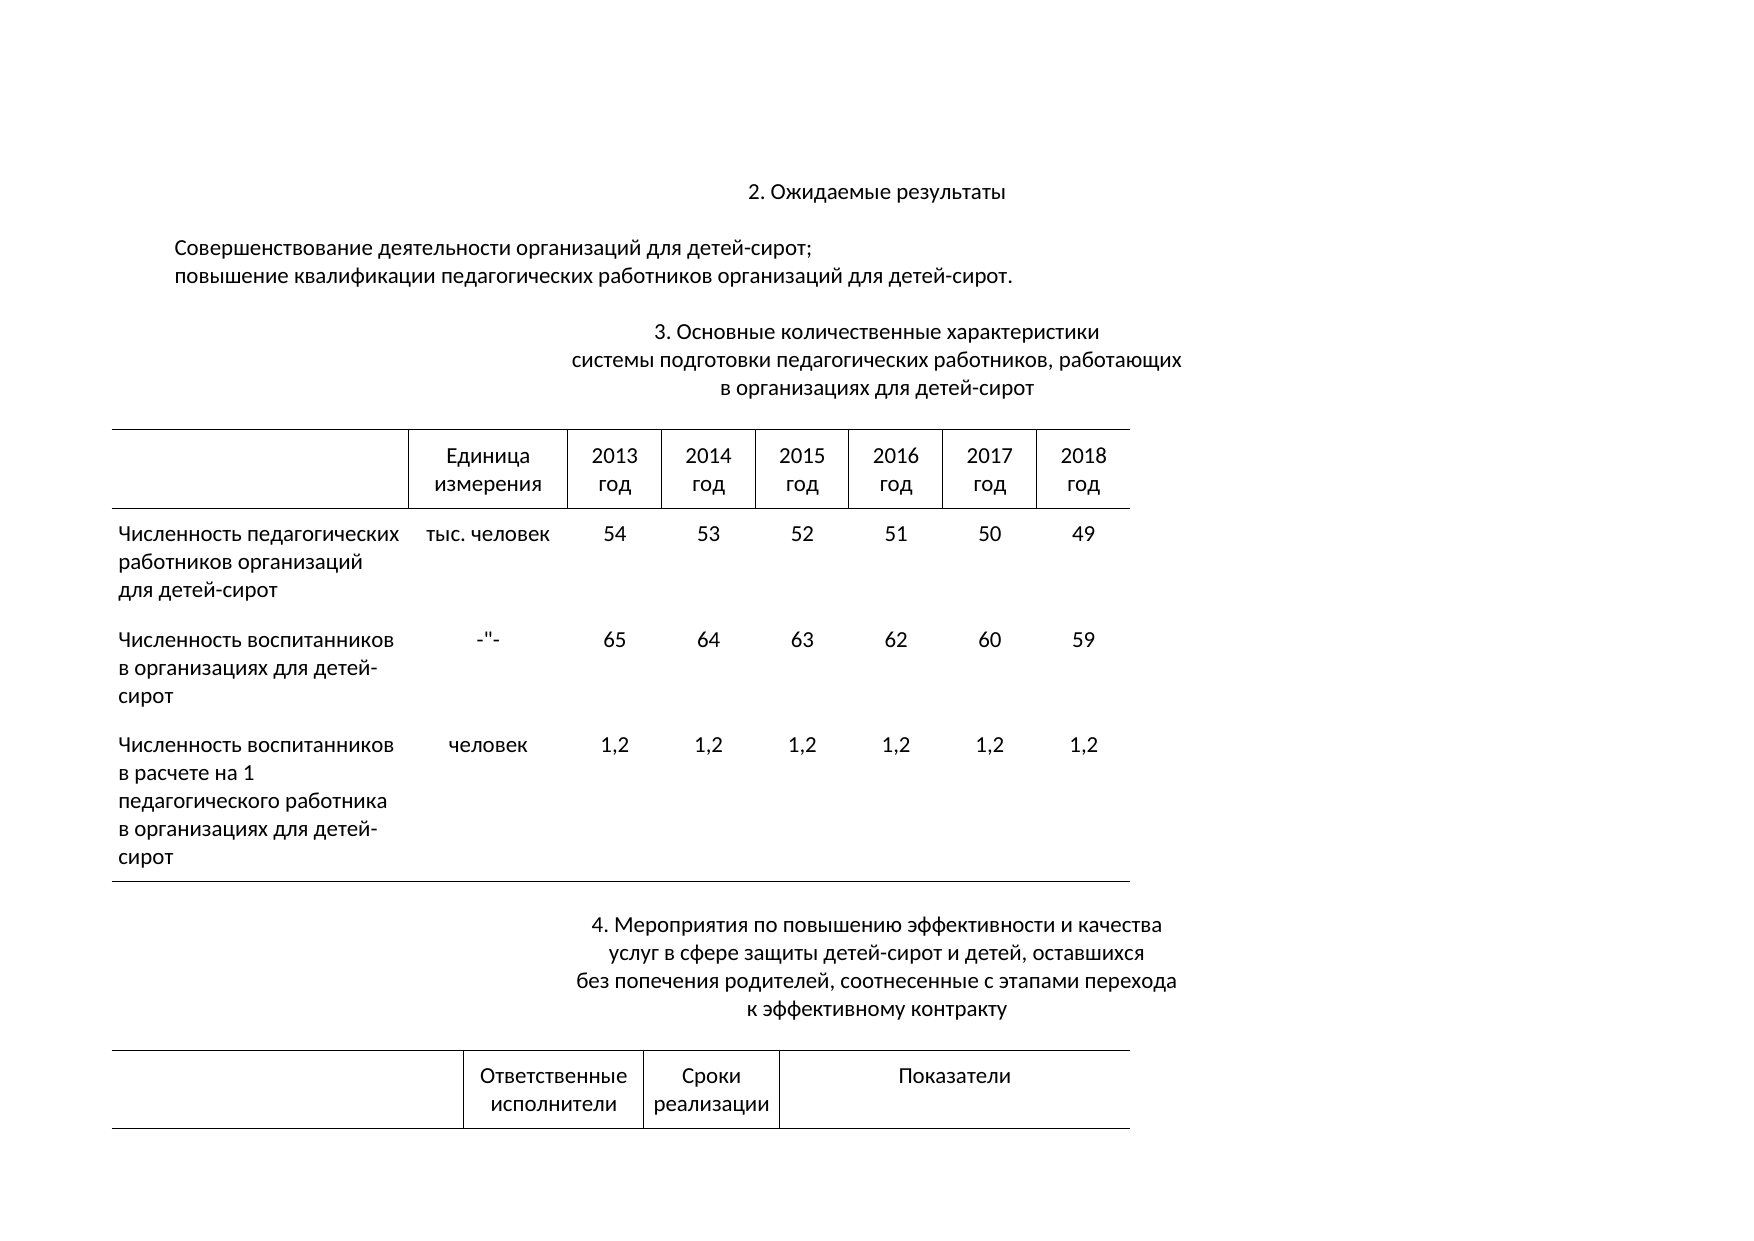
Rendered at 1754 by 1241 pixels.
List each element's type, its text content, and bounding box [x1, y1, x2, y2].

table_cell 1,2 [849, 719, 943, 881]
table_cell тыс. человек [408, 509, 568, 614]
table_header 2017 год [943, 430, 1036, 508]
table_header 2015 год [756, 430, 848, 508]
table_cell 59 [1037, 614, 1130, 719]
text системы подготовки педагогических работников, работающих [118, 345, 1636, 373]
text услуг в сфере защиты детей-сирот и детей, оставшихся [118, 938, 1636, 966]
table_cell 50 [943, 509, 1037, 614]
text в организациях для детей-сирот [118, 373, 1636, 401]
text повышение квалификации педагогических работников организаций для детей-сирот. [118, 261, 1636, 289]
table_cell 51 [849, 509, 943, 614]
table_header 2016 год [849, 430, 942, 508]
table_header Показатели [780, 1051, 1130, 1128]
table_cell 65 [568, 614, 662, 719]
table_cell 53 [662, 509, 755, 614]
table_header Сроки реализации [644, 1051, 779, 1128]
table_cell 1,2 [755, 719, 849, 881]
table_header [112, 430, 408, 508]
table_header 2013 год [568, 430, 661, 508]
table_header Ответственные исполнители [464, 1051, 643, 1128]
table_cell 64 [662, 614, 755, 719]
table_cell 54 [568, 509, 662, 614]
table_header 2014 год [662, 430, 755, 508]
text Совершенствование деятельности организаций для детей-сирот; [118, 233, 1636, 261]
table_cell 1,2 [662, 719, 755, 881]
table_cell Численность воспитанников в организациях для детей-сирот [112, 614, 408, 719]
text к эффективному контракту [118, 994, 1636, 1022]
text 2. Ожидаемые результаты [118, 177, 1636, 205]
table_cell 62 [849, 614, 943, 719]
table_cell 1,2 [568, 719, 662, 881]
table_cell 49 [1037, 509, 1130, 614]
table_cell 52 [755, 509, 849, 614]
table_header Единица измерения [409, 430, 567, 508]
table_cell Численность педагогических работников организаций для детей-сирот [112, 509, 408, 614]
table_header [112, 1051, 463, 1128]
table_cell Численность воспитанников в расчете на 1 педагогического работника в организациях для детей-сирот [112, 719, 408, 881]
table_header 2018 год [1037, 430, 1130, 508]
table_cell 60 [943, 614, 1037, 719]
table_cell 1,2 [943, 719, 1037, 881]
table_cell человек [408, 719, 568, 881]
table_cell 63 [755, 614, 849, 719]
table_cell 1,2 [1037, 719, 1130, 881]
table_cell -"- [408, 614, 568, 719]
text 4. Мероприятия по повышению эффективности и качества [118, 910, 1636, 938]
text без попечения родителей, соотнесенные с этапами перехода [118, 966, 1636, 994]
text 3. Основные количественные характеристики [118, 317, 1636, 345]
